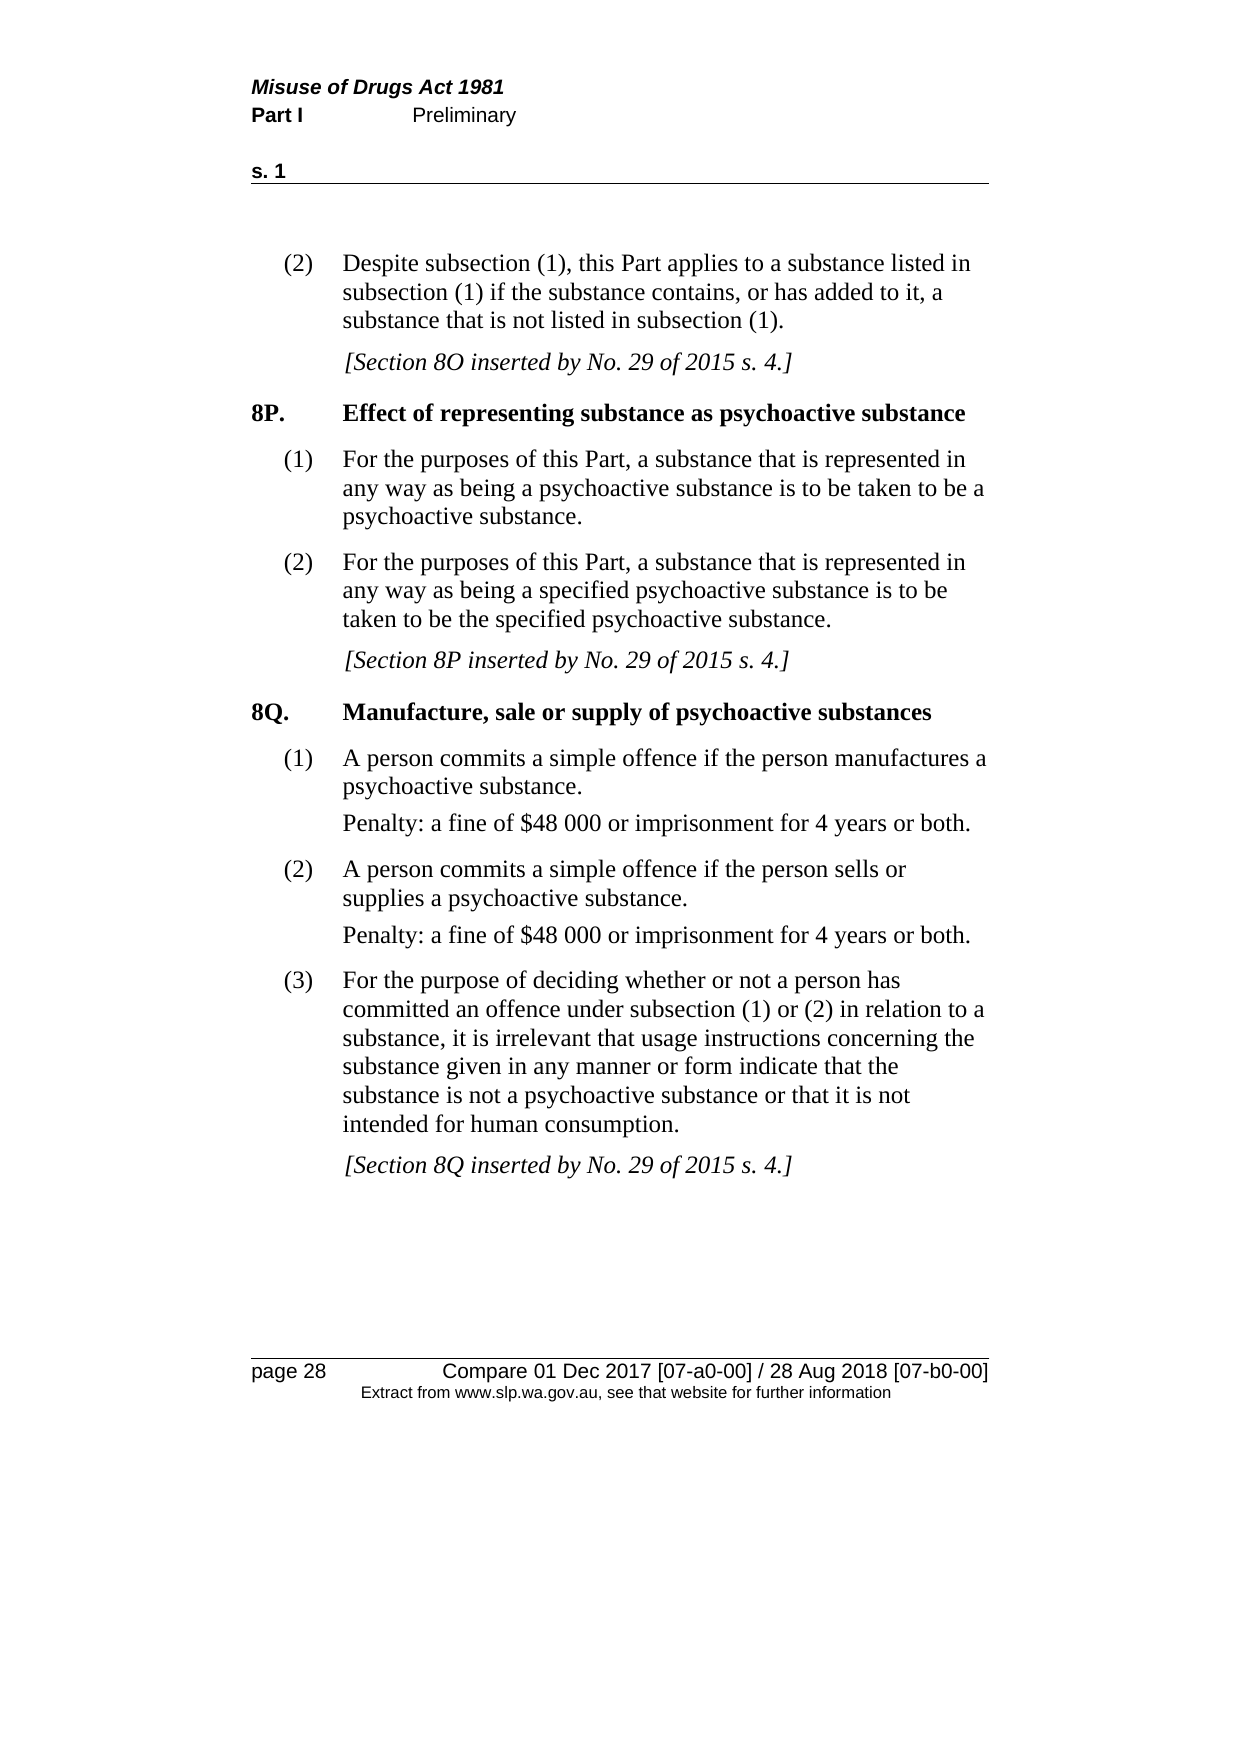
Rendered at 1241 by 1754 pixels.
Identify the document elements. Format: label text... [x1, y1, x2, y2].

text Penalty: a fine of $48 000 or imprisonment for 4 years or both. [251, 920, 989, 948]
text (2) Despite subsection (1), this Part applies to a substance listed in subsection (1) if the substance contains, or has added to it, a substance that is not listed in subsection (1). [251, 248, 989, 334]
text (2) For the purposes of this Part, a substance that is represented in any way as being a specified psychoactive substance is to be taken to be the specified psychoactive substance. [251, 547, 989, 633]
subtitle 8P. Effect of representing substance as psychoactive substance [251, 398, 989, 427]
text (2) A person commits a simple offence if the person sells or supplies a psychoactive substance. [251, 854, 989, 911]
text (1) For the purposes of this Part, a substance that is represented in any way as being a psychoactive substance is to be taken to be a psychoactive substance. [251, 444, 989, 530]
text (3) For the purpose of deciding whether or not a person has committed an offence under subsection (1) or (2) in relation to a substance, it is irrelevant that usage instructions concerning the substance given in any manner or form indicate that the substance is not a psychoactive substance or that it is not intended for human consumption. [251, 965, 989, 1138]
text [Section 8O inserted by No. 29 of 2015 s. 4.] [251, 347, 989, 376]
text [Section 8P inserted by No. 29 of 2015 s. 4.] [251, 646, 989, 674]
text Penalty: a fine of $48 000 or imprisonment for 4 years or both. [251, 808, 989, 837]
subtitle 8Q. Manufacture, sale or supply of psychoactive substances [251, 697, 989, 726]
text (1) A person commits a simple offence if the person manufactures a psychoactive substance. [251, 743, 989, 800]
text [Section 8Q inserted by No. 29 of 2015 s. 4.] [251, 1150, 989, 1179]
